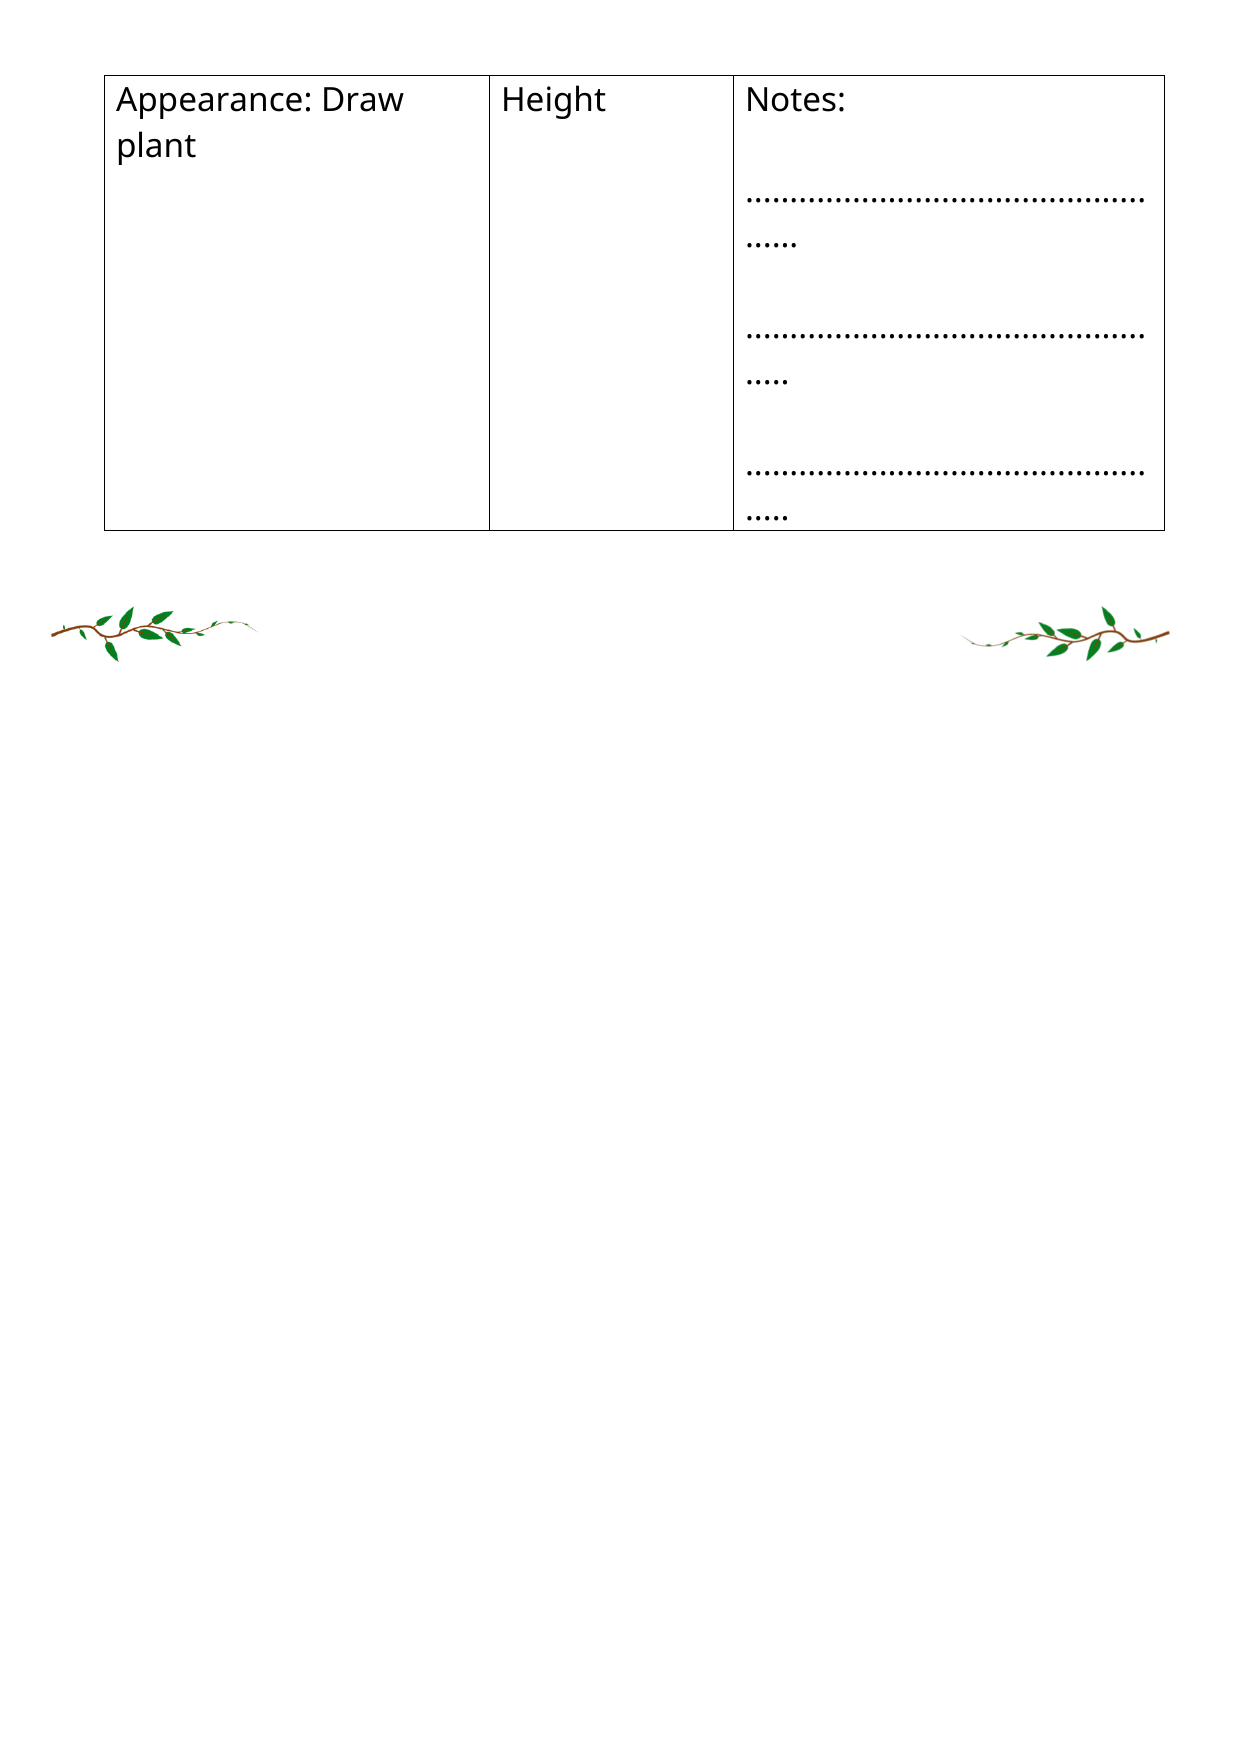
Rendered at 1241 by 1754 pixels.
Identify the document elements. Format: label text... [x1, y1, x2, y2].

table_header Height [490, 76, 733, 530]
picture [960, 582, 1169, 686]
table_header Appearance: Draw plant [105, 76, 489, 530]
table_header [734, 76, 1164, 530]
picture [50, 599, 259, 665]
